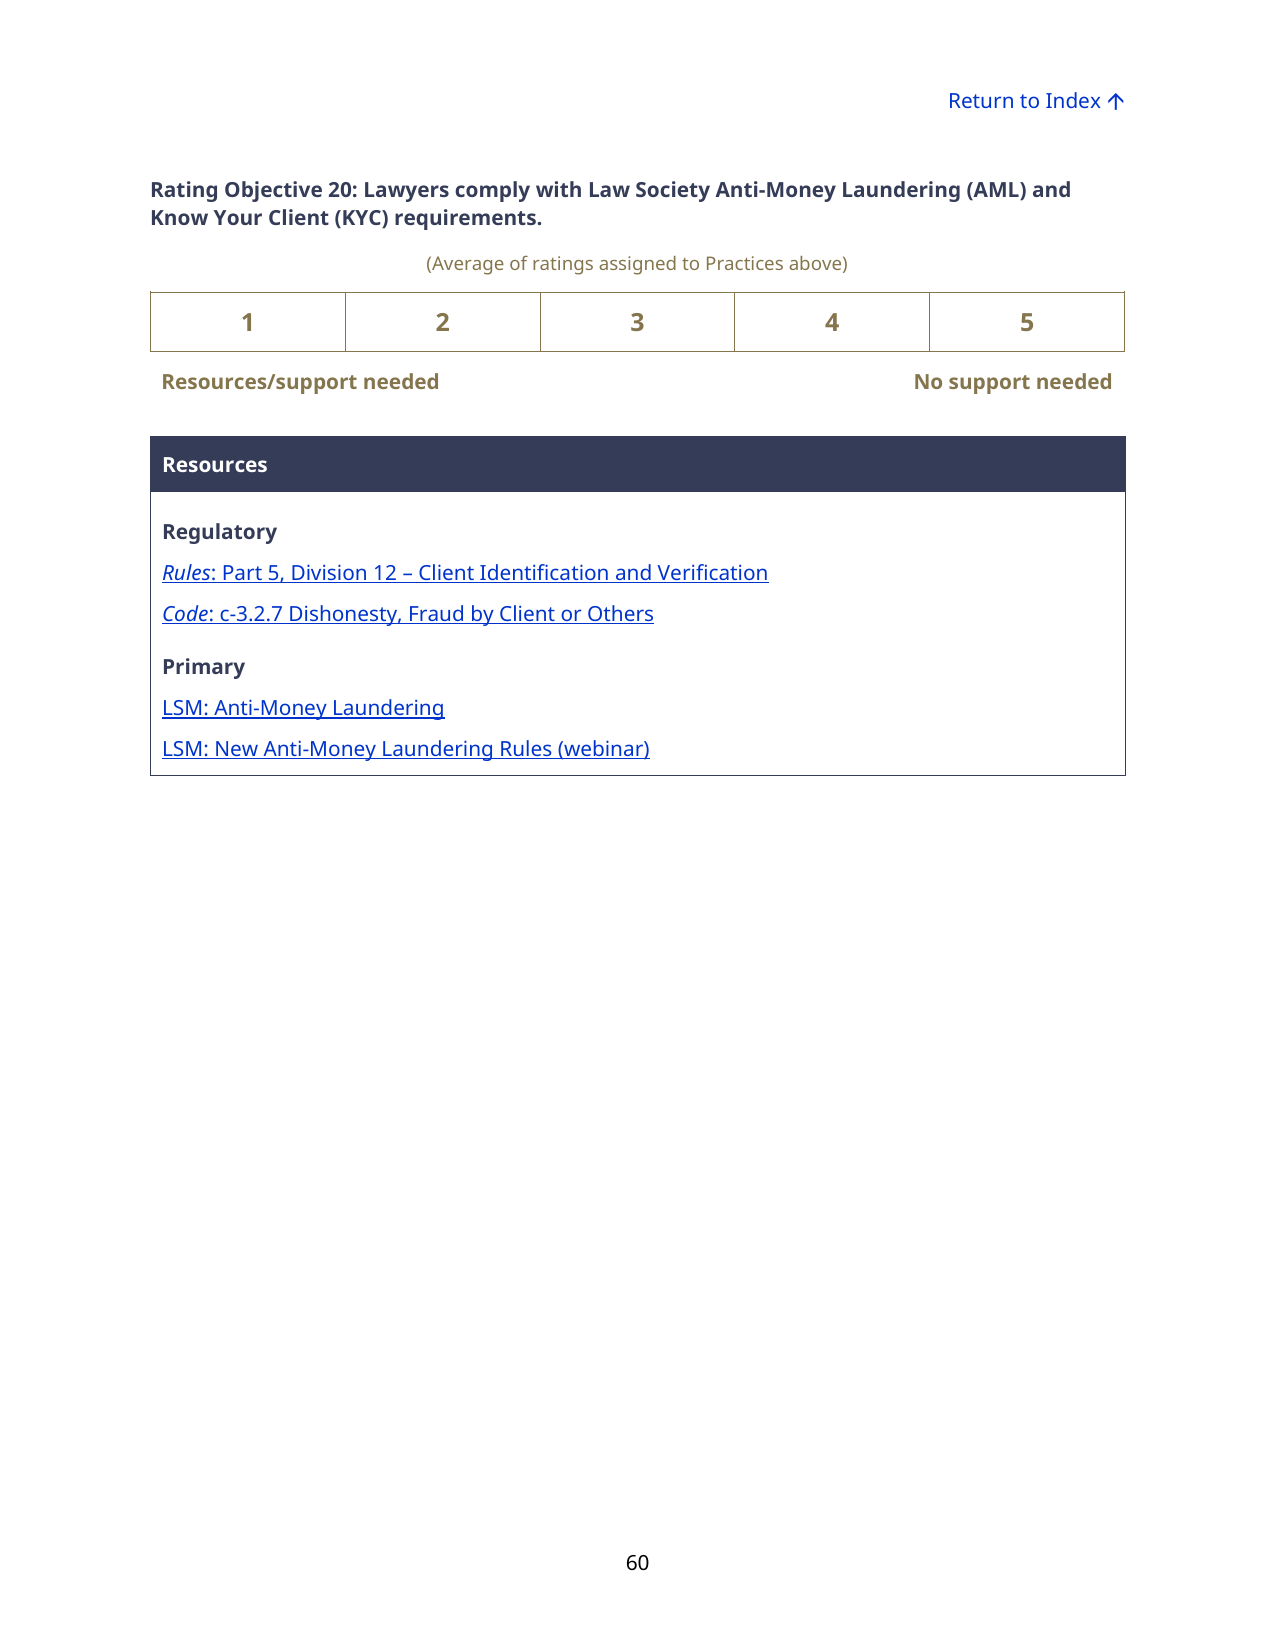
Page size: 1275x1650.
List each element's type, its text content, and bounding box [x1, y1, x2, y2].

table_header Resources/support needed [150, 354, 637, 395]
table_header (Average of ratings assigned to Practices above) [150, 232, 1124, 289]
table_header 2 [346, 293, 540, 351]
table_header 1 [151, 293, 345, 351]
table_header 5 [930, 293, 1124, 351]
table_header 4 [735, 293, 929, 351]
table_header 3 [541, 293, 734, 351]
table_cell Regulatory Rules: Part 5, Division 12 – Client Identification and Verification Code: c-3.2.7 Dishonesty, Fraud by Client or Others Primary LSM: Anti-Money Laundering LSM: New Anti-Money Laundering Rules (webinar) [151, 492, 1125, 775]
table_header Resources [151, 437, 1125, 491]
text Rating Objective 20: Lawyers comply with Law Society Anti-Money Laundering (AML) and Know Your Client (KYC) requirements. [150, 175, 1125, 232]
table_header No support needed [637, 354, 1124, 395]
